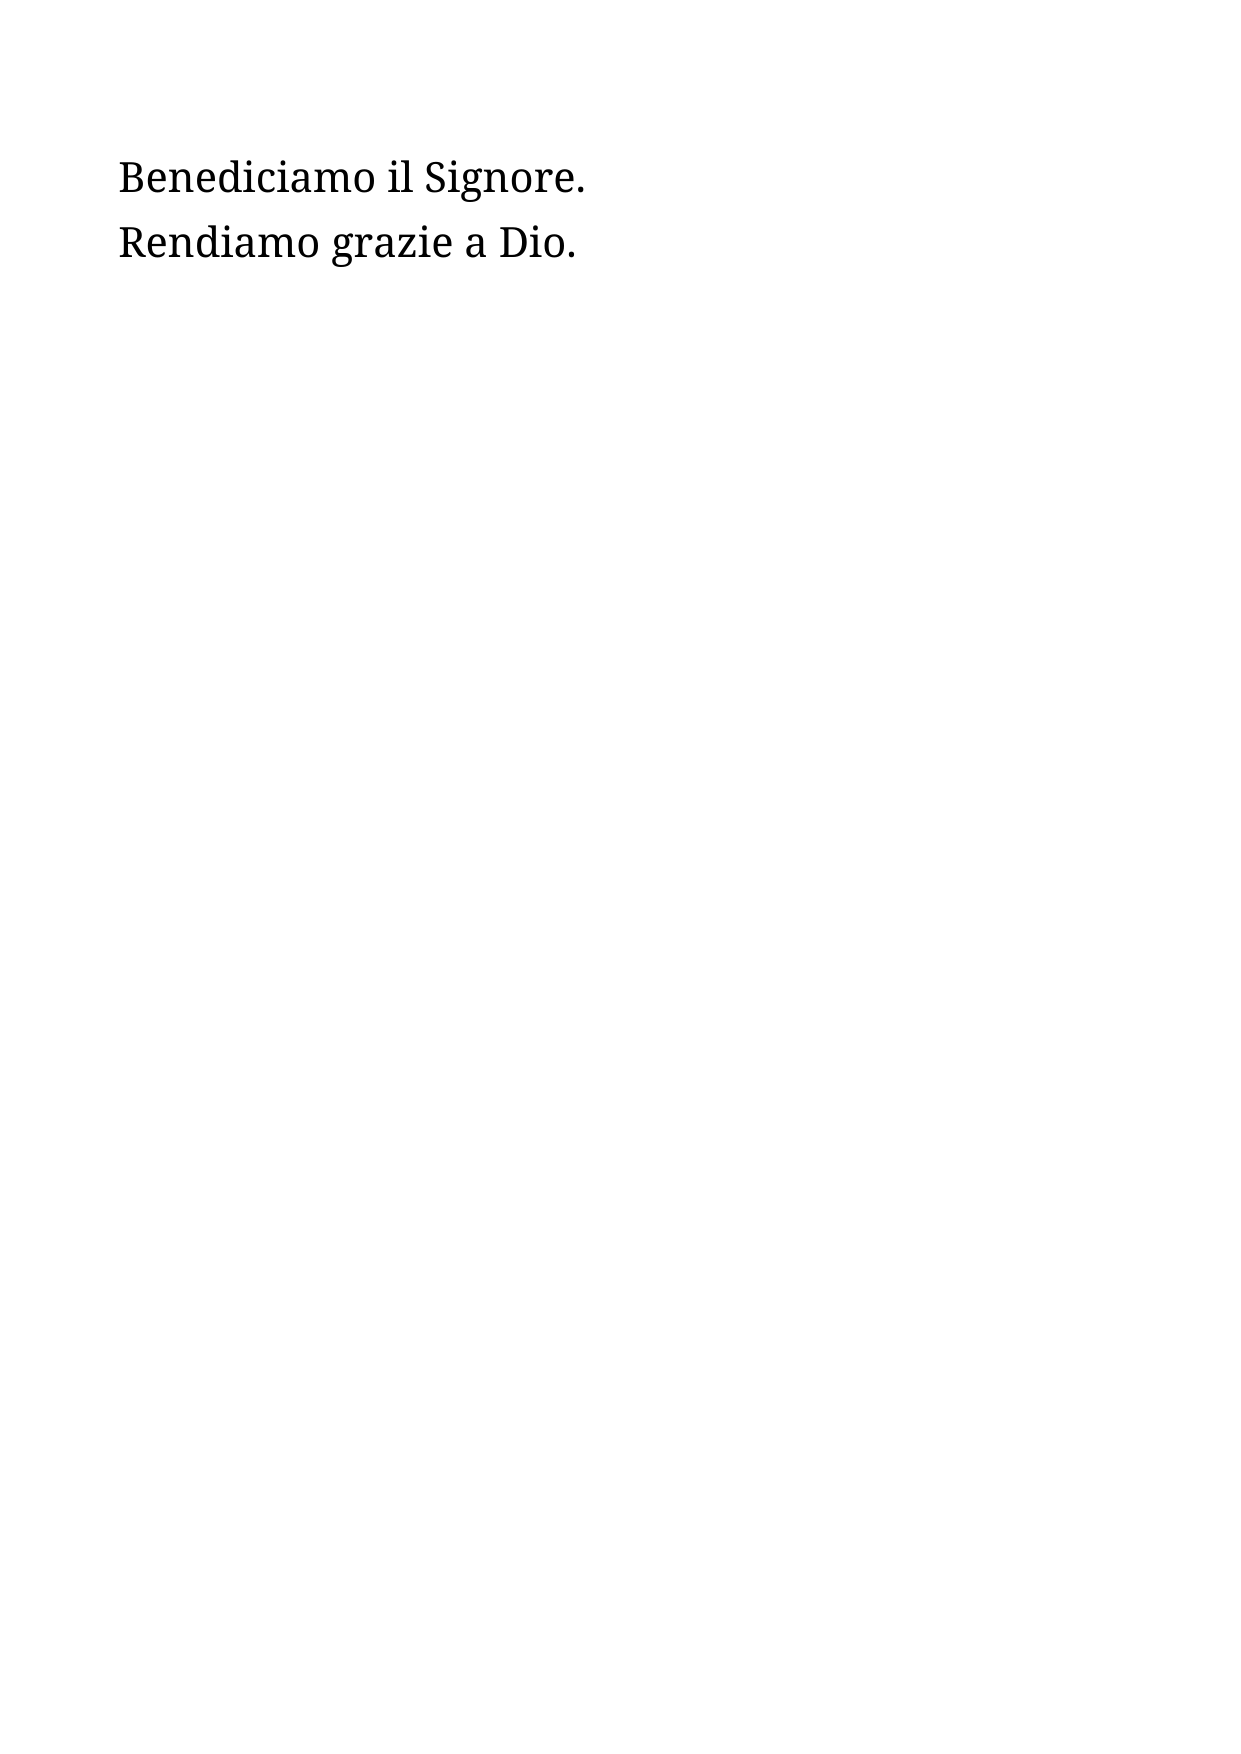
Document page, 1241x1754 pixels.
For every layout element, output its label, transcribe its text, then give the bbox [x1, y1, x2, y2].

text Rendiamo grazie a Dio. [118, 213, 1122, 269]
text Benediciamo il Signore. [118, 148, 1122, 204]
